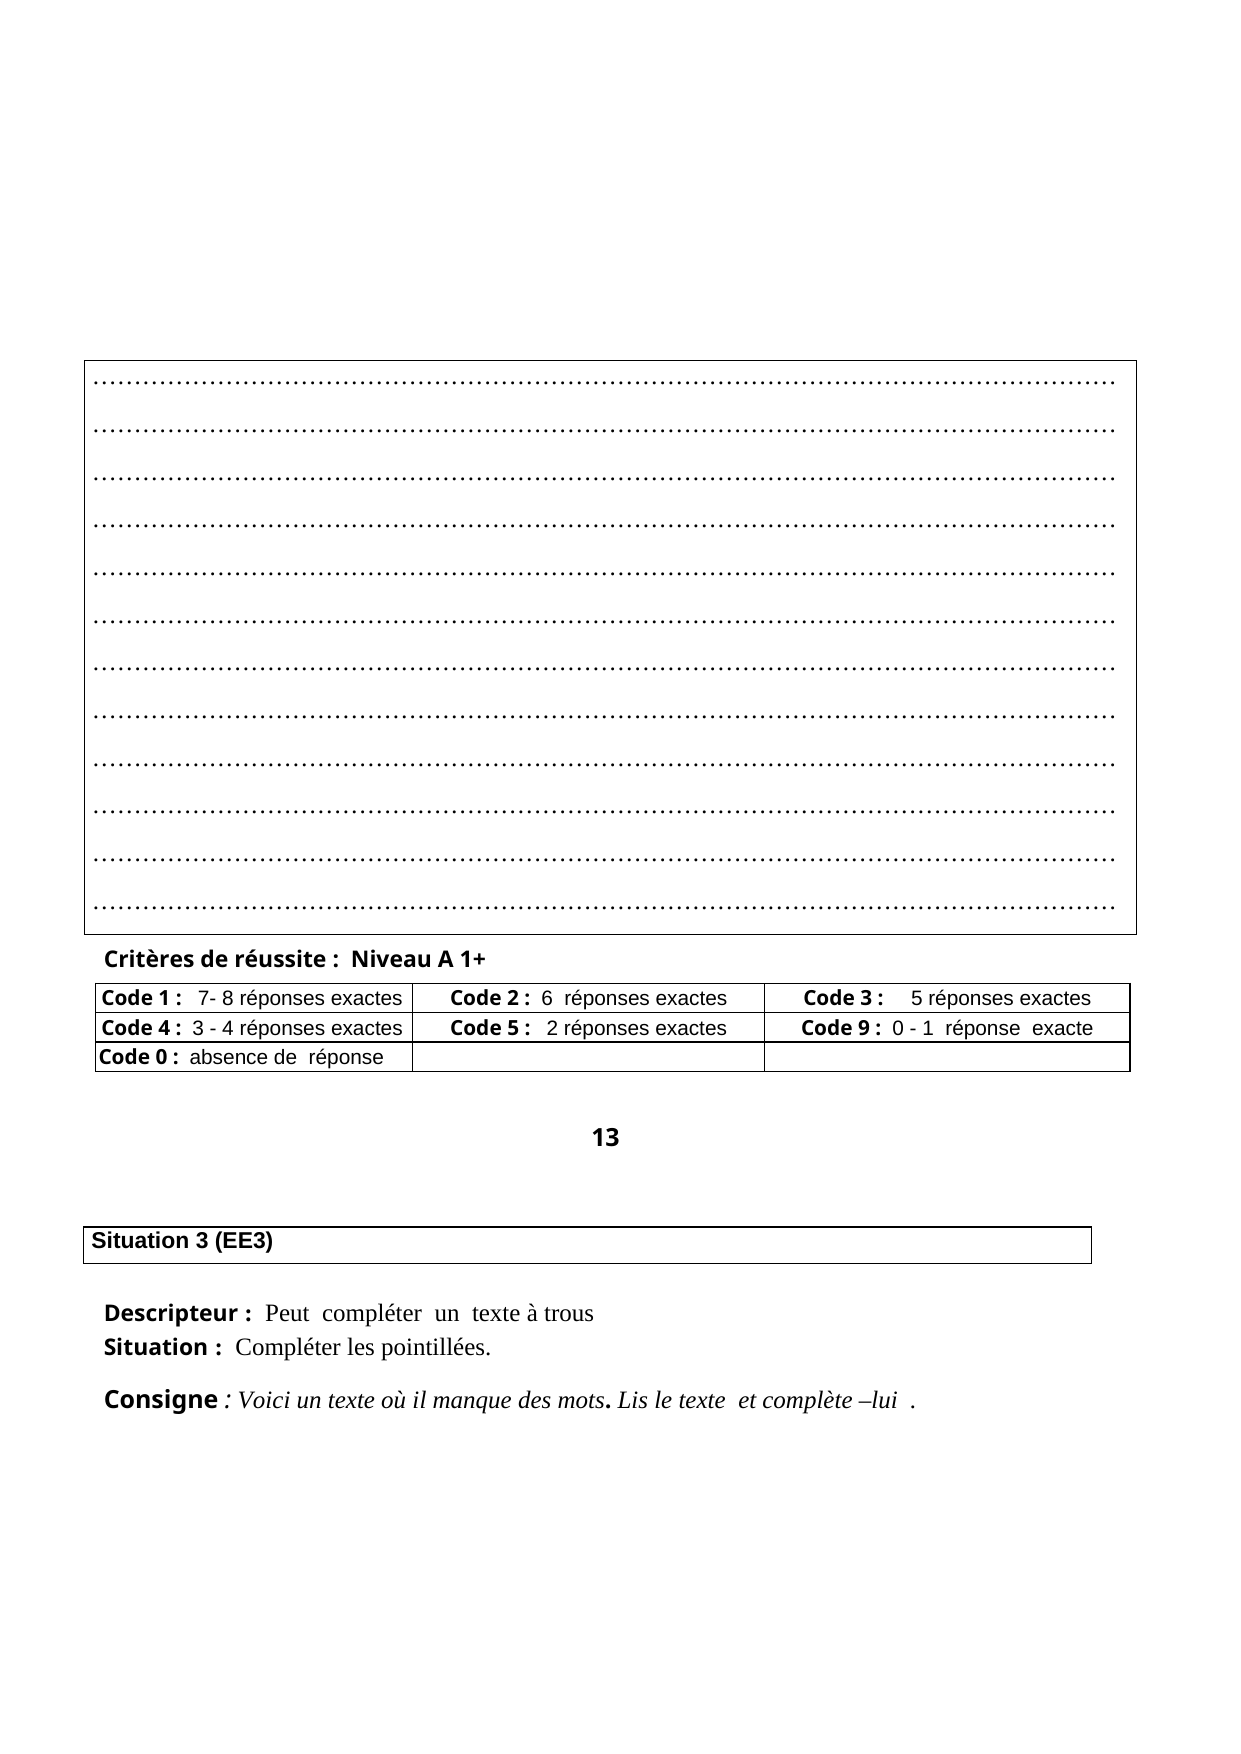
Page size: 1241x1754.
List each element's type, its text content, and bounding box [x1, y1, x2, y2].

table_header Code 1 : 7- 8 réponses exactes [96, 984, 412, 1012]
table_cell [413, 1043, 764, 1071]
list Descripteur : Peut compléter un texte à trous [103, 1297, 1181, 1328]
table_header Situation 3 (EE3) [84, 1228, 1091, 1262]
table_header Code 3 : 5 réponses exactes [765, 984, 1129, 1012]
list Consigne : Voici un texte où il manque des mots. Lis le texte et complète –lui . [103, 1381, 1181, 1415]
table_cell Code 9 : 0 - 1 réponse exacte [765, 1013, 1129, 1041]
table_header Code 2 : 6 réponses exactes [413, 984, 764, 1012]
list 13 [103, 1119, 1181, 1154]
table_cell Code 0 : absence de réponse [96, 1043, 412, 1071]
table_cell Code 4 : 3 - 4 réponses exactes [96, 1013, 412, 1041]
list Situation : Compléter les pointillées. [103, 1331, 1181, 1362]
table_cell [765, 1043, 1129, 1071]
table_cell Code 5 : 2 réponses exactes [413, 1013, 764, 1041]
table_header …………………………………………………………………………………………………………… …………………………………………………………………………………………………………… …………………………………………………………………………………………………………… …………………………………………………………………………………………………………… …………………………………………………………………………………………………………… …………………………………………………………………………………………………………… …………………………………………………………………………………………………………… …………………………………………………………………………………………………………… …………………………………………………………………………………………………………… …………………………………………………………………………………………………………… …………………………………………………………………………………………………………… …………………………………………………………………………………………………………… [85, 361, 1136, 933]
list Critères de réussite : Niveau A 1+ [103, 943, 1181, 974]
